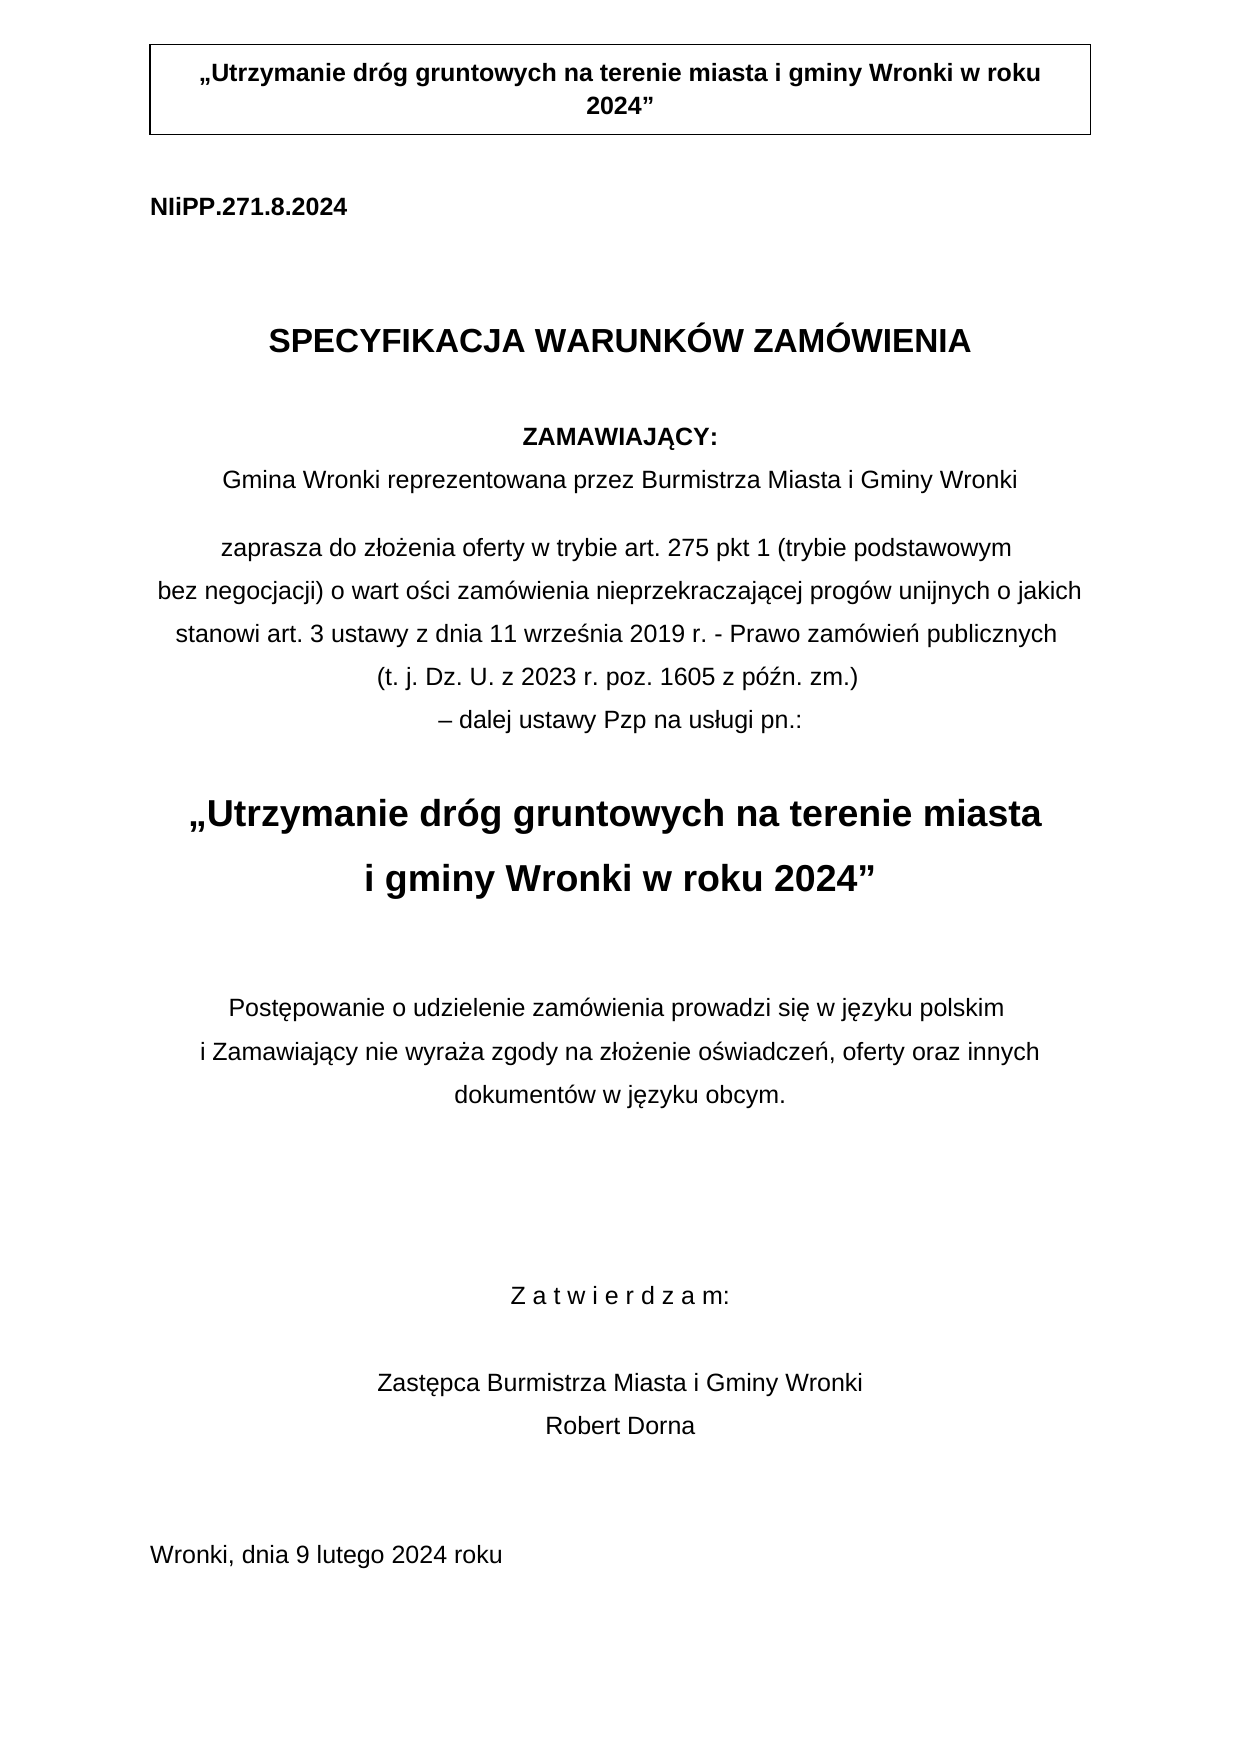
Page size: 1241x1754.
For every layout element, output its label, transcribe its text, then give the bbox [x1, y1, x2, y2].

text Z a t w i e r d z a m: [150, 1281, 1090, 1310]
text zaprasza do złożenia oferty w trybie art. 275 pkt 1 (trybie podstawowym bez negocjacji) o wart ości zamówienia nieprzekraczającej progów unijnych o jakich stanowi art. 3 ustawy z dnia 11 września 2019 r. - Prawo zamówień publicznych (t. j. Dz. U. z 2023 r. poz. 1605 z późn. zm.) – dalej ustawy Pzp na usługi pn.: [150, 533, 1090, 734]
text Gmina Wronki reprezentowana przez Burmistrza Miasta i Gminy Wronki [150, 465, 1090, 493]
text SPECYFIKACJA WARUNKÓW ZAMÓWIENIA [150, 321, 1090, 359]
text Wronki, dnia 9 lutego 2024 roku [150, 1540, 1090, 1569]
text ZAMAWIAJĄCY: [150, 422, 1090, 450]
text „Utrzymanie dróg gruntowych na terenie miasta i gminy Wronki w roku 2024” [150, 792, 1090, 899]
text Robert Dorna [150, 1411, 1090, 1439]
text NIiPP.271.8.2024 [150, 192, 1090, 220]
text Postępowanie o udzielenie zamówienia prowadzi się w języku polskim i Zamawiający nie wyraża zgody na złożenie oświadczeń, oferty oraz innych dokumentów w języku obcym. [150, 993, 1090, 1108]
text Zastępca Burmistrza Miasta i Gminy Wronki [150, 1367, 1090, 1396]
